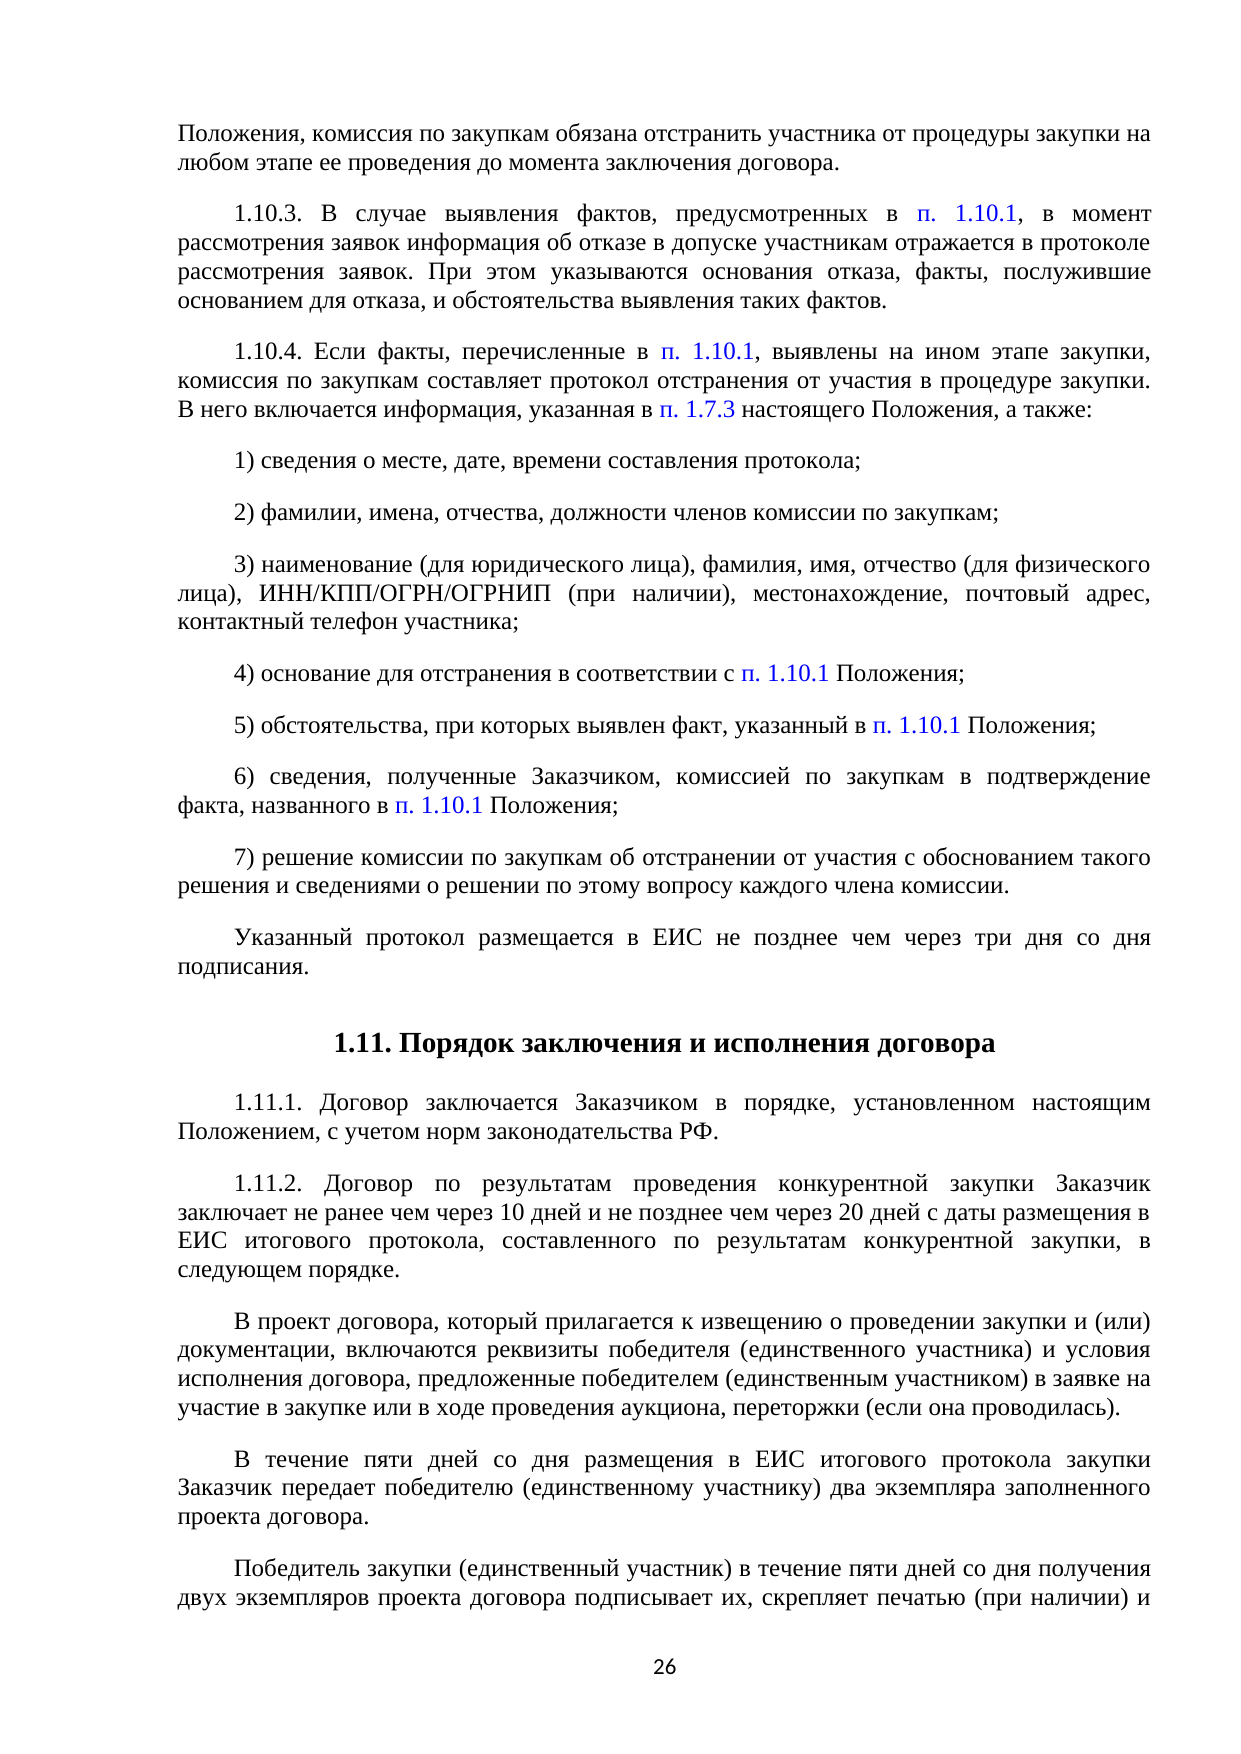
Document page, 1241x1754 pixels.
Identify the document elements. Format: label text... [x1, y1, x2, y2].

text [177, 1553, 1152, 1610]
text В проект договора, который прилагается к извещению о проведении закупки и (или) документации, включаются реквизиты победителя (единственного участника) и условия исполнения договора, предложенные победителем (единственным участником) в заявке на участие в закупке или в ходе проведения аукциона, переторжки (если она проводилась). [177, 1306, 1152, 1421]
text 1.11.1. Договор заключается Заказчиком в порядке, установленном настоящим Положением, с учетом норм законодательства РФ. [177, 1087, 1152, 1145]
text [177, 118, 1152, 176]
text 3) наименование (для юридического лица), фамилия, имя, отчество (для физического лица), ИНН/КПП/ОГРН/ОГРНИП (при наличии), местонахождение, почтовый адрес, контактный телефон участника; [177, 549, 1152, 635]
text 4) основание для отстранения в соответствии с п. 1.10.1 Положения; [177, 658, 1152, 687]
text В течение пяти дней со дня размещения в ЕИС итогового протокола закупки Заказчик передает победителю (единственному участнику) два экземпляра заполненного проекта договора. [177, 1444, 1152, 1530]
text 2) фамилии, имена, отчества, должности членов комиссии по закупкам; [177, 497, 1152, 526]
text 1.10.3. В случае выявления фактов, предусмотренных в п. 1.10.1, в момент рассмотрения заявок информация об отказе в допуске участникам отражается в протоколе рассмотрения заявок. При этом указываются основания отказа, факты, послужившие основанием для отказа, и обстоятельства выявления таких фактов. [177, 198, 1152, 313]
text 7) решение комиссии по закупкам об отстранении от участия с обоснованием такого решения и сведениями о решении по этому вопросу каждого члена комиссии. [177, 842, 1152, 899]
text 1.11.2. Договор по результатам проведения конкурентной закупки Заказчик заключает не ранее чем через 10 дней и не позднее чем через 20 дней с даты размещения в ЕИС итогового протокола, составленного по результатам конкурентной закупки, в следующем порядке. [177, 1168, 1152, 1283]
text Указанный протокол размещается в ЕИС не позднее чем через три дня со дня подписания. [177, 922, 1152, 980]
text 1) сведения о месте, дате, времени составления протокола; [177, 446, 1152, 474]
text 6) сведения, полученные Заказчиком, комиссией по закупкам в подтверждение факта, названного в п. 1.10.1 Положения; [177, 761, 1152, 819]
text 1.11. Порядок заключения и исполнения договора [177, 1025, 1152, 1059]
text 1.10.4. Если факты, перечисленные в п. 1.10.1, выявлены на ином этапе закупки, комиссия по закупкам составляет протокол отстранения от участия в процедуре закупки. В него включается информация, указанная в п. 1.7.3 настоящего Положения, а также: [177, 336, 1152, 423]
text 5) обстоятельства, при которых выявлен факт, указанный в п. 1.10.1 Положения; [177, 710, 1152, 738]
